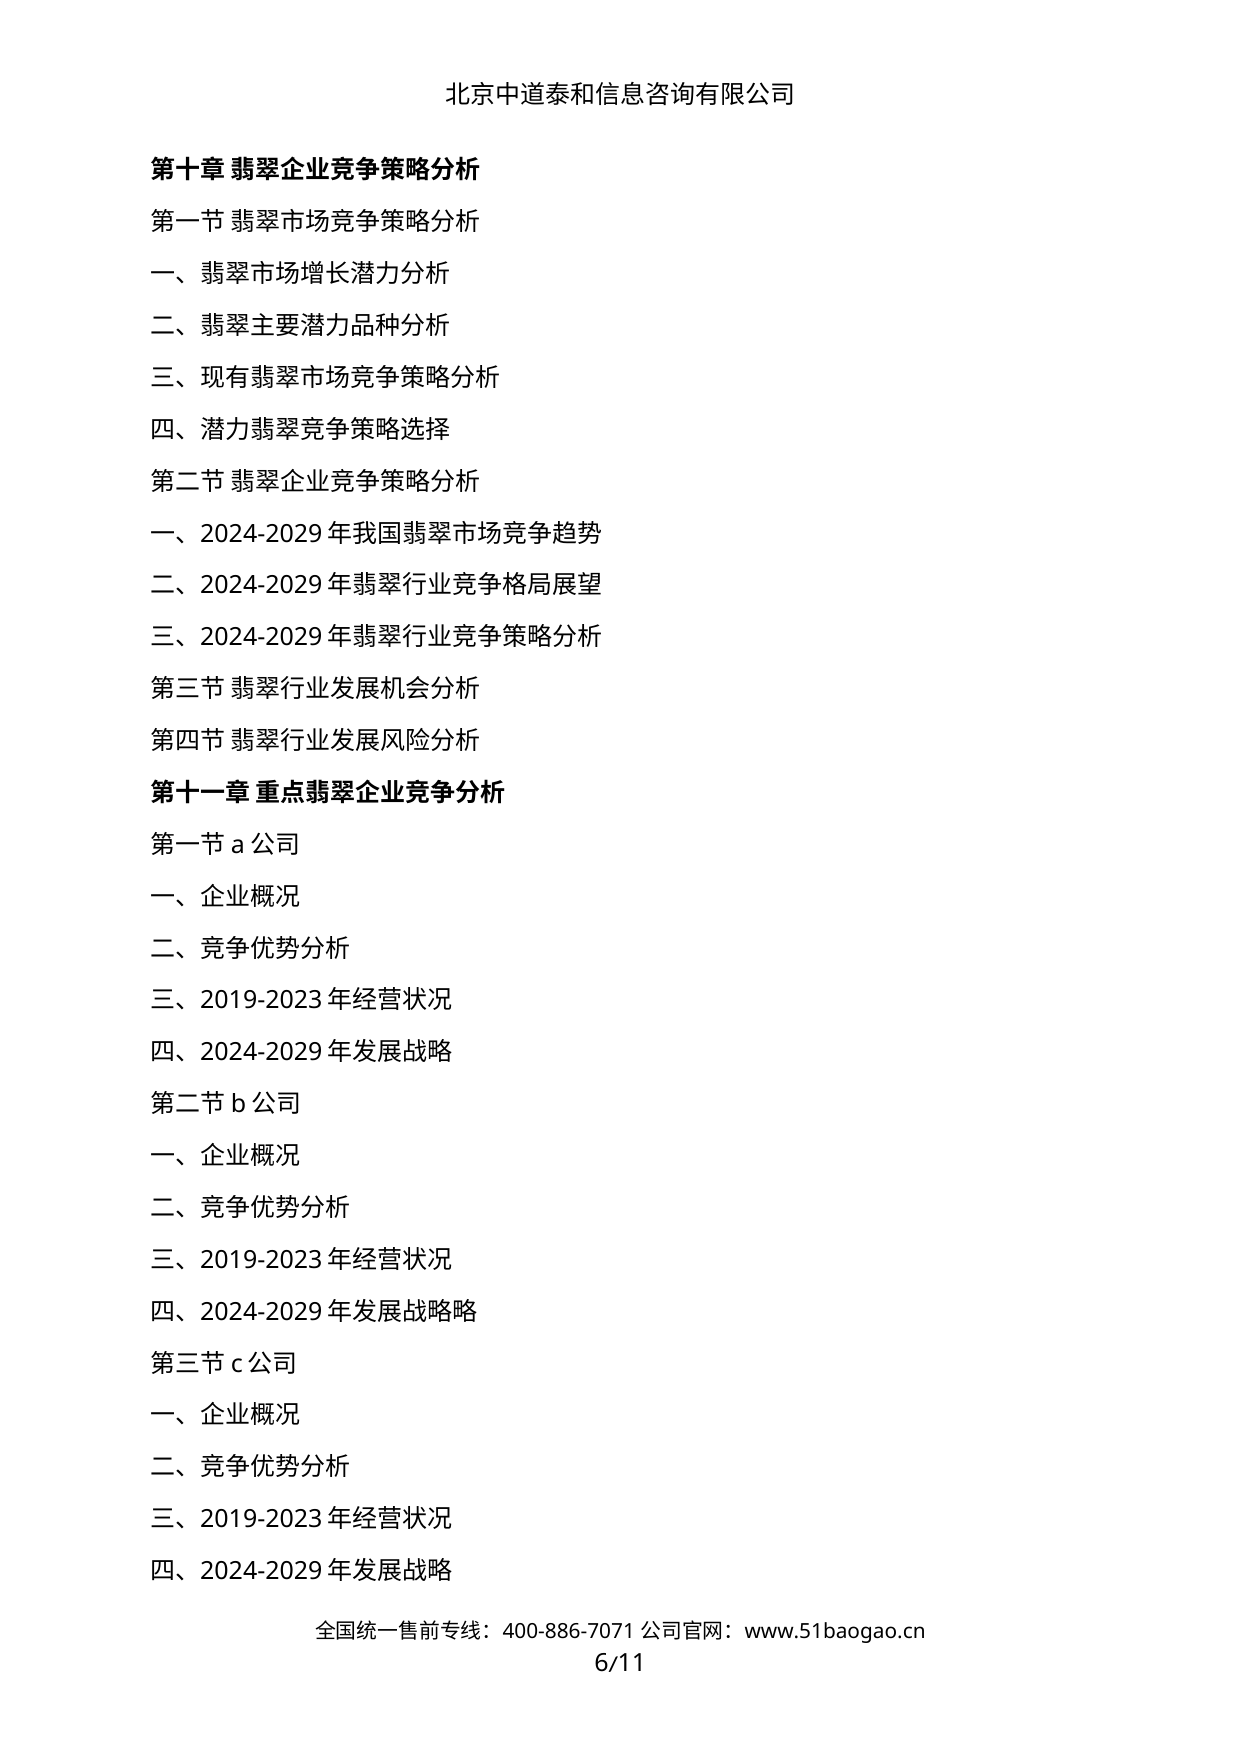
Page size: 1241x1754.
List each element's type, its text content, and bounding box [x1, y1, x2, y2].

text 二、竞争优势分析 [150, 1447, 1090, 1483]
text 第三节 c公司 [150, 1343, 1090, 1379]
text 第一节 翡翠市场竞争策略分析 [150, 202, 1090, 238]
text 一、企业概况 [150, 876, 1090, 912]
text 四、2024-2029年发展战略 [150, 1032, 1090, 1068]
text 三、2019-2023年经营状况 [150, 1499, 1090, 1535]
text 三、2024-2029年翡翠行业竞争策略分析 [150, 617, 1090, 653]
text 四、2024-2029年发展战略略 [150, 1291, 1090, 1327]
text 二、2024-2029年翡翠行业竞争格局展望 [150, 565, 1090, 601]
text 四、潜力翡翠竞争策略选择 [150, 409, 1090, 446]
text 第十章 翡翠企业竞争策略分析 [150, 150, 1090, 186]
text 第三节 翡翠行业发展机会分析 [150, 669, 1090, 705]
text 第二节 b公司 [150, 1084, 1090, 1120]
text 三、现有翡翠市场竞争策略分析 [150, 357, 1090, 394]
text 一、企业概况 [150, 1136, 1090, 1172]
text 二、竞争优势分析 [150, 1187, 1090, 1224]
text 二、竞争优势分析 [150, 928, 1090, 964]
text 一、2024-2029年我国翡翠市场竞争趋势 [150, 513, 1090, 549]
text 二、翡翠主要潜力品种分析 [150, 306, 1090, 342]
text 第二节 翡翠企业竞争策略分析 [150, 461, 1090, 497]
text 三、2019-2023年经营状况 [150, 980, 1090, 1016]
text 第一节 a公司 [150, 824, 1090, 861]
text 三、2019-2023年经营状况 [150, 1239, 1090, 1276]
text 四、2024-2029年发展战略 [150, 1551, 1090, 1587]
text 第十一章 重点翡翠企业竞争分析 [150, 772, 1090, 809]
text 第四节 翡翠行业发展风险分析 [150, 721, 1090, 757]
text 一、企业概况 [150, 1395, 1090, 1431]
text 一、翡翠市场增长潜力分析 [150, 254, 1090, 290]
